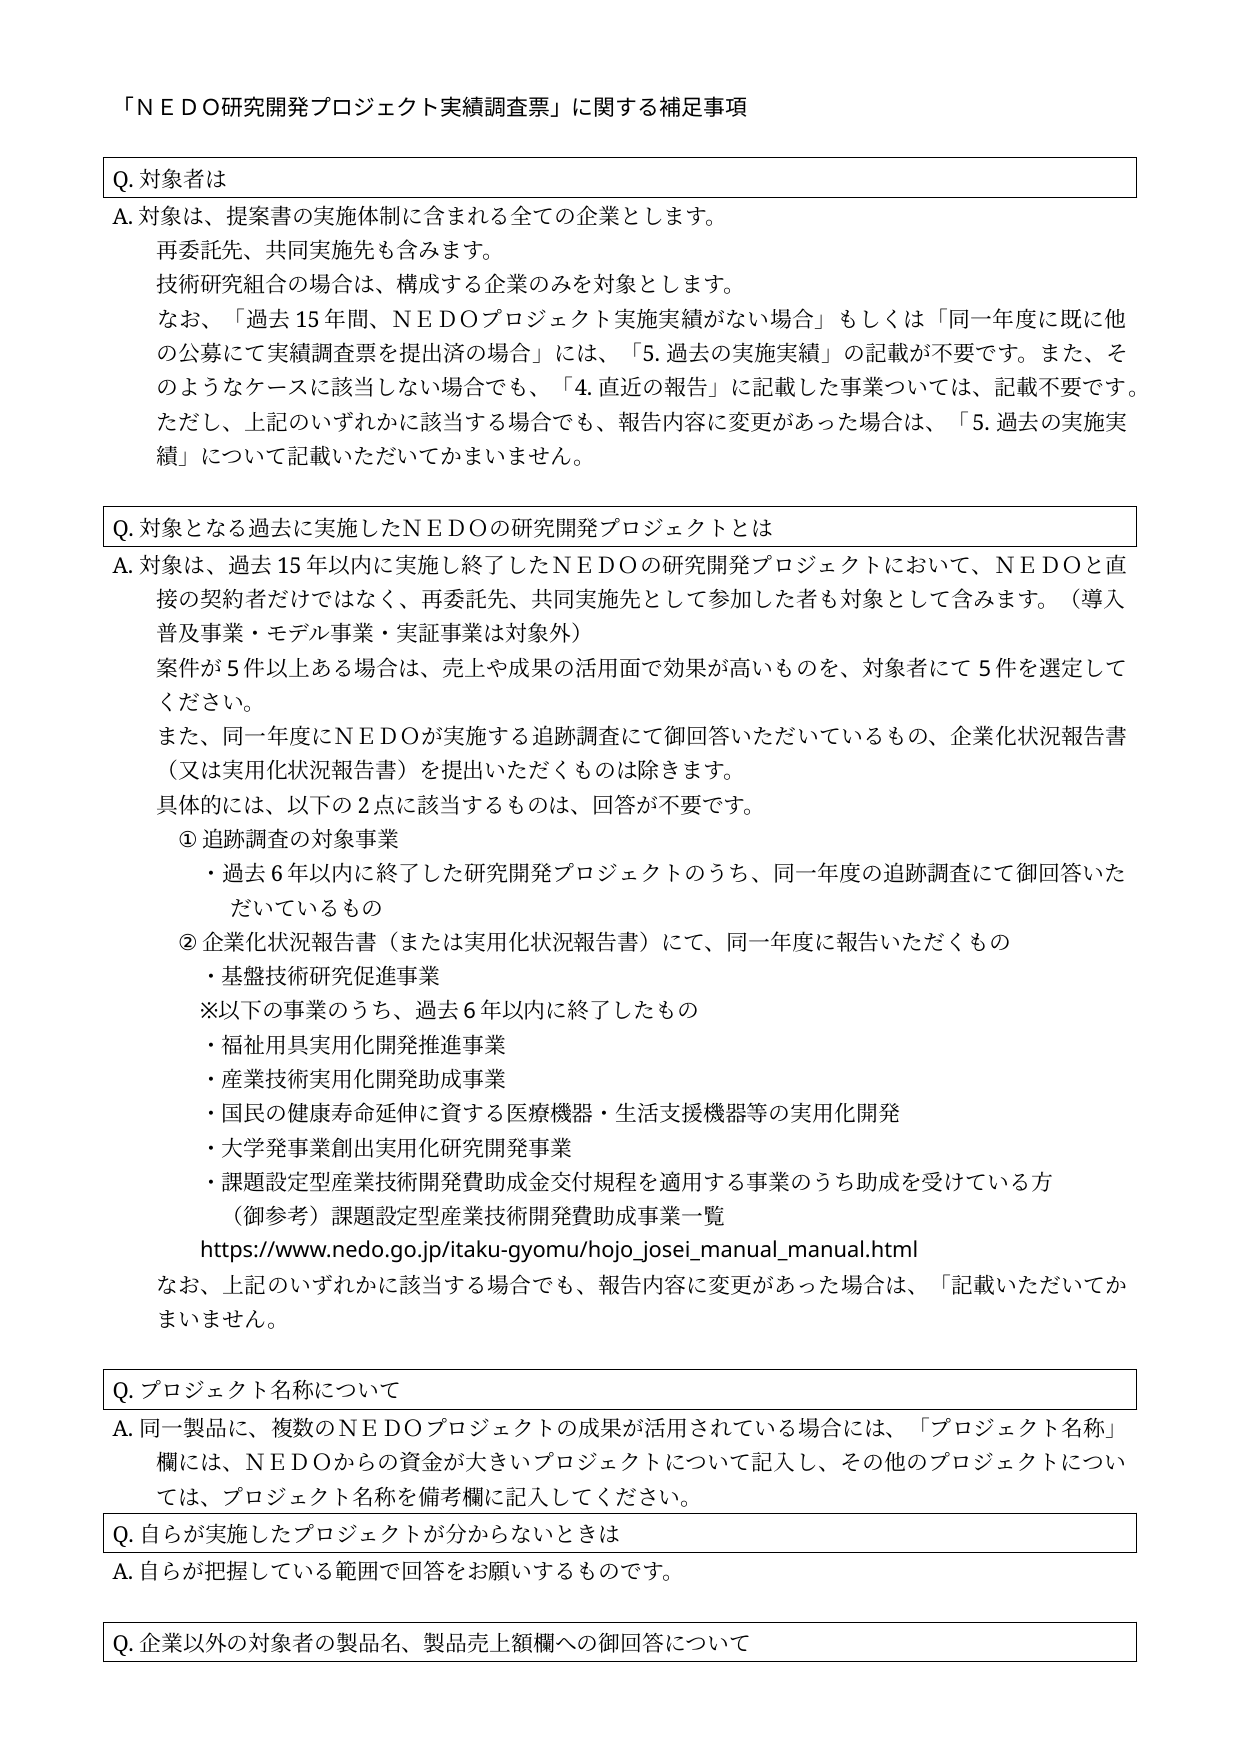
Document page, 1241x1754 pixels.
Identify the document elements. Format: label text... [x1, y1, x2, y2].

text 案件が5件以上ある場合は、売上や成果の活用面で効果が高いものを、対象者にて5件を選定してください。 [156, 649, 1128, 718]
text ・国民の健康寿命延伸に資する医療機器・生活支援機器等の実用化開発 [200, 1095, 1128, 1129]
text 「ＮＥＤＯ研究開発プロジェクト実績調査票」に関する補足事項 [112, 89, 1128, 123]
text ・過去6年以内に終了した研究開発プロジェクトのうち、同一年度の追跡調査にて御回答いただいているもの [200, 855, 1128, 924]
text ・大学発事業創出実用化研究開発事業 [200, 1129, 1128, 1164]
text ①追跡調査の対象事業 [178, 821, 1128, 855]
text また、同一年度にＮＥＤＯが実施する追跡調査にて御回答いただいているもの、企業化状況報告書（又は実用化状況報告書）を提出いただくものは除きます。 [112, 718, 1128, 787]
text A. 同一製品に、複数のＮＥＤＯプロジェクトの成果が活用されている場合には、「プロジェクト名称」欄には、ＮＥＤＯからの資金が大きいプロジェクトについて記入し、その他のプロジェクトについては、プロジェクト名称を備考欄に記入してください。 [112, 1410, 1128, 1513]
text A. 自らが把握している範囲で回答をお願いするものです。 [112, 1553, 1128, 1587]
text Q. 自らが実施したプロジェクトが分からないときは [104, 1514, 1136, 1552]
text ・福祉用具実用化開発推進事業 [200, 1027, 1128, 1061]
text 再委託先、共同実施先も含みます。 [112, 232, 1128, 266]
text https://www.nedo.go.jp/itaku-gyomu/hojo_josei_manual_manual.html [200, 1232, 1128, 1266]
text Q. プロジェクト名称について [104, 1370, 1136, 1409]
text A. 対象は、過去15年以内に実施し終了したＮＥＤＯの研究開発プロジェクトにおいて、ＮＥＤＯと直接の契約者だけではなく、再委託先、共同実施先として参加した者も対象として含みます。（導入普及事業・モデル事業・実証事業は対象外） [112, 547, 1128, 649]
text 具体的には、以下の2点に該当するものは、回答が不要です。 [156, 787, 1128, 821]
text A. 対象は、提案書の実施体制に含まれる全ての企業とします。 [112, 198, 1128, 232]
text ※以下の事業のうち、過去6年以内に終了したもの [200, 992, 1128, 1027]
text Q. 企業以外の対象者の製品名、製品売上額欄への御回答について [104, 1623, 1136, 1661]
text （御参考）課題設定型産業技術開発費助成事業一覧 [200, 1198, 1128, 1232]
text Q. 対象となる過去に実施したＮＥＤＯの研究開発プロジェクトとは [104, 507, 1136, 546]
text ・課題設定型産業技術開発費助成金交付規程を適用する事業のうち助成を受けている方 [200, 1164, 1128, 1198]
text なお、上記のいずれかに該当する場合でも、報告内容に変更があった場合は、「記載いただいてかまいません。 [156, 1266, 1128, 1335]
text なお、「過去15年間、ＮＥＤＯプロジェクト実施実績がない場合」もしくは「同一年度に既に他の公募にて実績調査票を提出済の場合」には、「5. 過去の実施実績」の記載が不要です。また、そのようなケースに該当しない場合でも、「4. 直近の報告」に記載した事業ついては、記載不要です。ただし、上記のいずれかに該当する場合でも、報告内容に変更があった場合は、「5. 過去の実施実績」について記載いただいてかまいません。 [112, 301, 1128, 472]
text ・産業技術実用化開発助成事業 [200, 1061, 1128, 1095]
text ②企業化状況報告書（または実用化状況報告書）にて、同一年度に報告いただくもの [178, 924, 1128, 958]
text ・基盤技術研究促進事業 [200, 958, 1128, 992]
text 技術研究組合の場合は、構成する企業のみを対象とします。 [112, 266, 1128, 301]
text Q. 対象者は [104, 158, 1136, 197]
